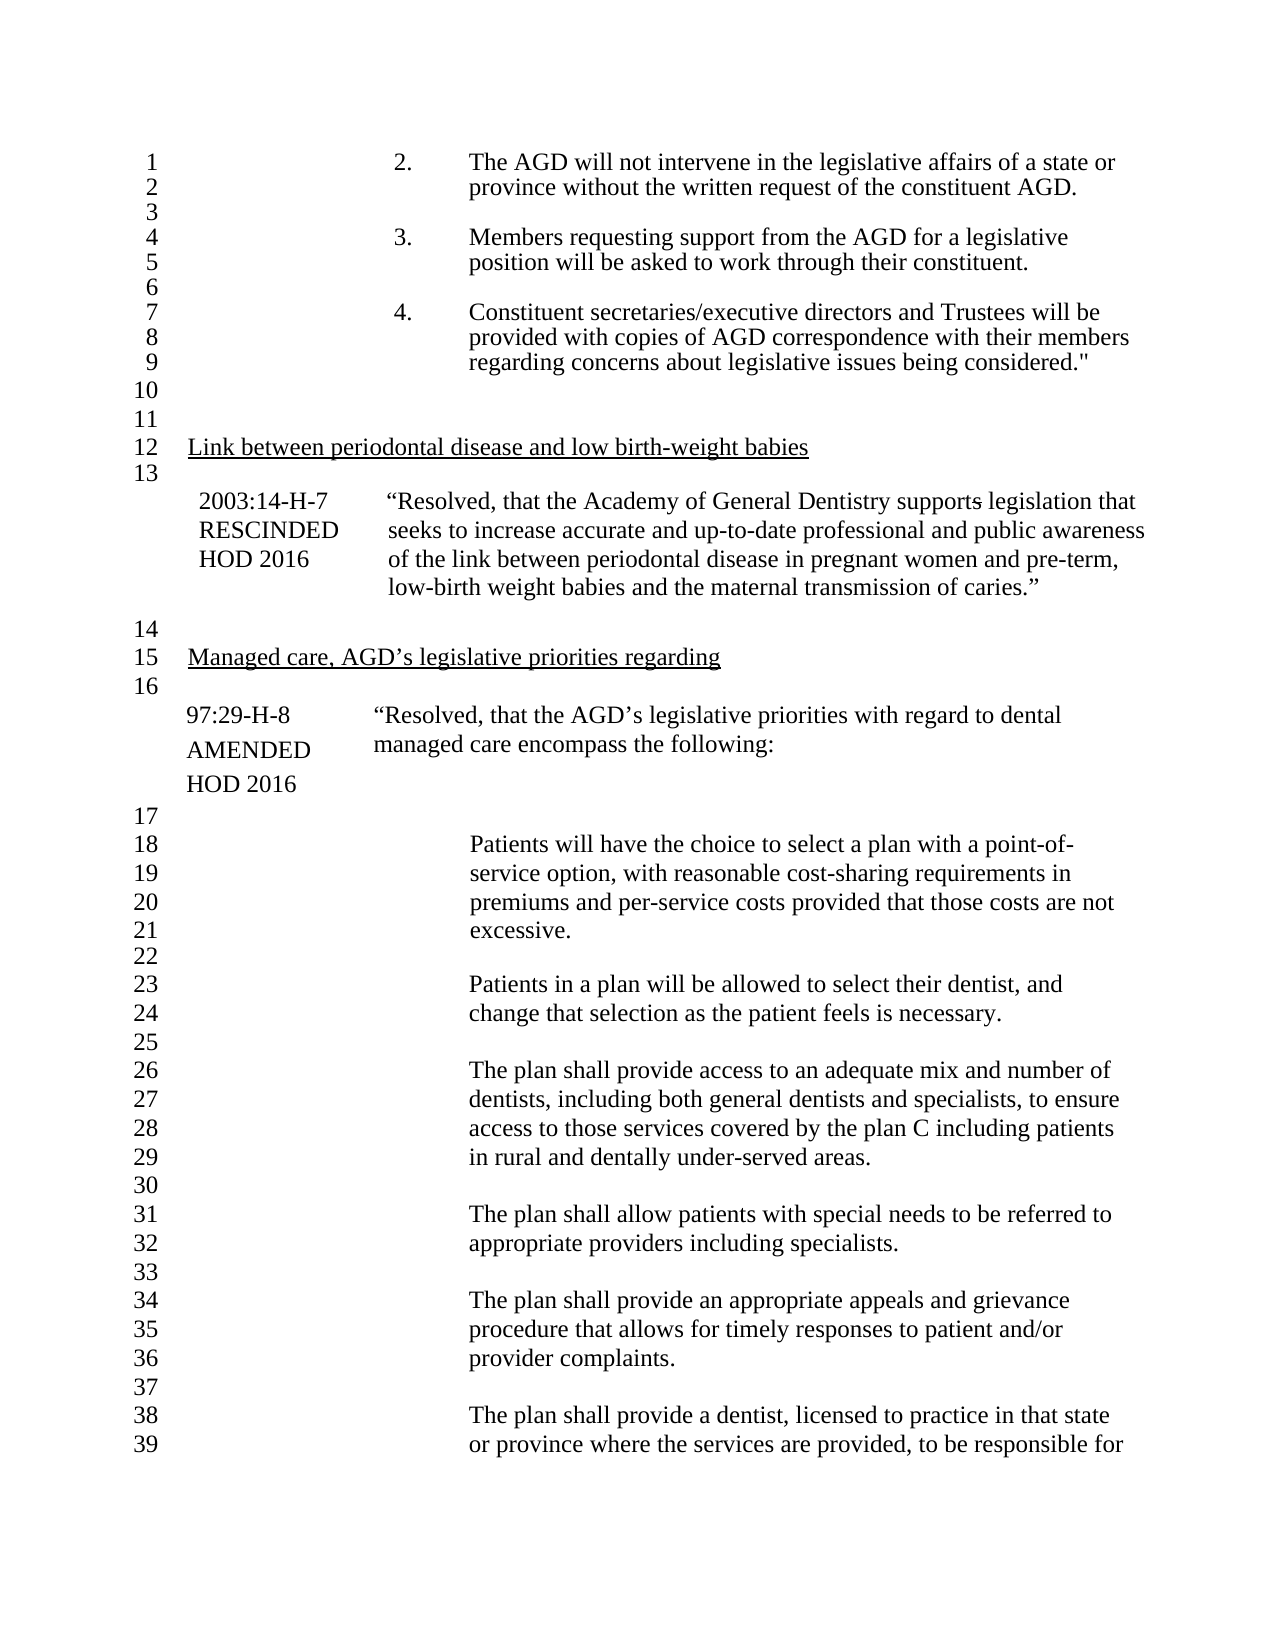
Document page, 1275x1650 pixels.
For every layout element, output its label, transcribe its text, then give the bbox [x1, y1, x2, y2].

text The plan shall allow patients with special needs to be referred to appropriate providers including specialists. [469, 1199, 1134, 1257]
text 2. The AGD will not intervene in the legislative affairs of a state or province without the written request of the constituent AGD. [394, 150, 1134, 200]
table_header “Resolved, that the AGD’s legislative priorities with regard to dental managed care encompass the following: [361, 700, 1148, 804]
text The plan shall provide access to an adequate mix and number of dentists, including both general dentists and specialists, to ensure access to those services covered by the plan C including patients in rural and dentally under-served areas. [469, 1056, 1134, 1171]
text 3. Members requesting support from the AGD for a legislative position will be asked to work through their constituent. [394, 225, 1134, 275]
text 4. Constituent secretaries/executive directors and Trustees will be provided with copies of AGD correspondence with their members regarding concerns about legislative issues being considered." [394, 300, 1134, 375]
text Patients will have the choice to select a plan with a point-of-service option, with reasonable cost-sharing requirements in premiums and per-service costs provided that those costs are not excessive. [469, 829, 1134, 944]
text Link between periodontal disease and low birth-weight babies [187, 432, 1134, 461]
table_header 2003:14-H-7 RESCINDED HOD 2016 [188, 486, 377, 614]
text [469, 1401, 1134, 1458]
text Patients in a plan will be allowed to select their dentist, and change that selection as the patient feels is necessary. [469, 969, 1134, 1027]
subtitle Managed care, AGD’s legislative priorities regarding [187, 642, 1134, 671]
text The plan shall provide an appropriate appeals and grievance procedure that allows for timely responses to patient and/or provider complaints. [469, 1286, 1134, 1372]
table_header “Resolved, that the Academy of General Dentistry supports legislation that seeks to increase accurate and up-to-date professional and public awareness of the link between periodontal disease in pregnant women and pre-term, low-birth weight babies and the maternal transmission of caries.” [377, 486, 1162, 614]
table_header 97:29-H-8 AMENDED HOD 2016 [174, 700, 361, 804]
